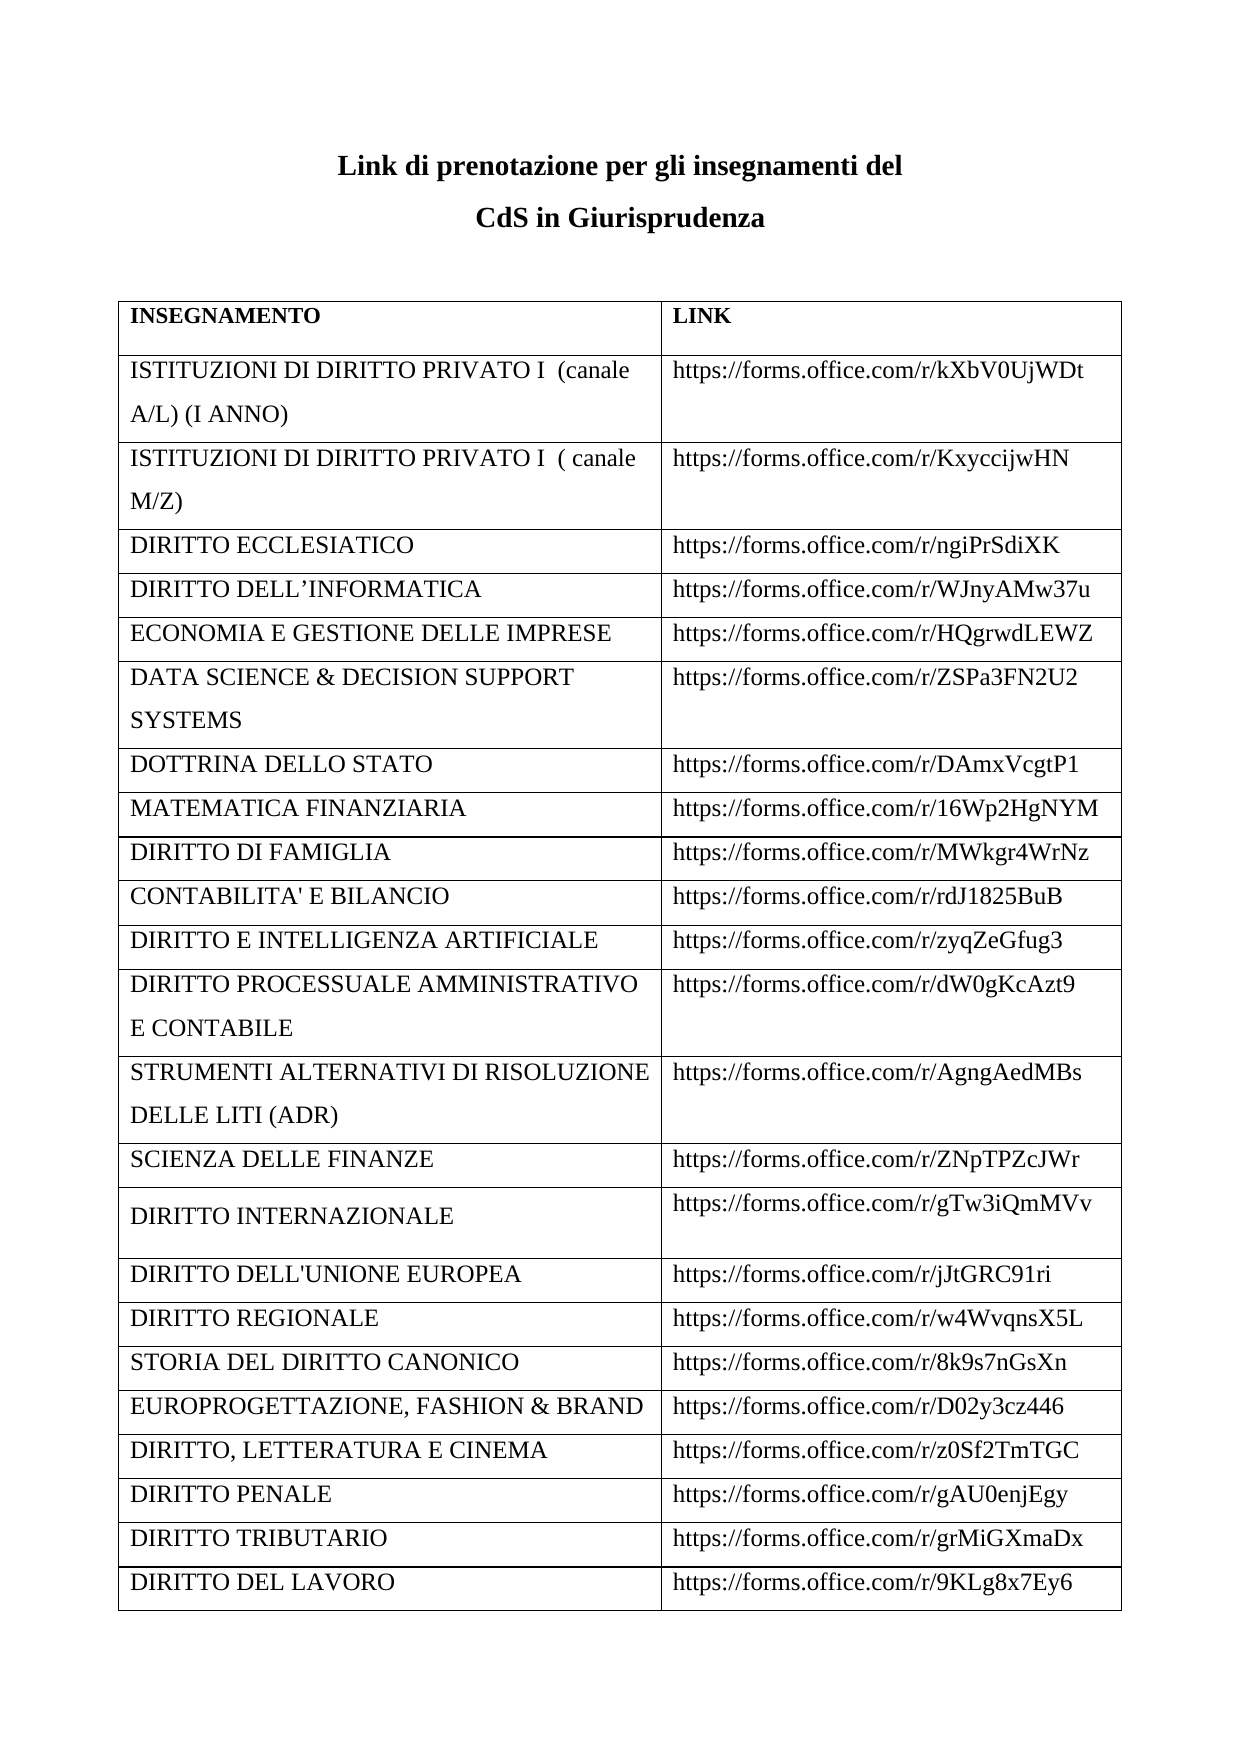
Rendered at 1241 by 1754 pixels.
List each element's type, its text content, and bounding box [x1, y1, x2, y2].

table_cell https://forms.office.com/r/ngiPrSdiXK [662, 530, 1121, 573]
table_cell DATA SCIENCE & DECISION SUPPORT SYSTEMS [119, 662, 661, 748]
table_cell https://forms.office.com/r/gTw3iQmMVv [662, 1188, 1121, 1258]
table_cell https://forms.office.com/r/kXbV0UjWDt [662, 356, 1121, 442]
table_cell https://forms.office.com/r/AgngAedMBs [662, 1057, 1121, 1143]
table_cell https://forms.office.com/r/MWkgr4WrNz [662, 838, 1121, 880]
table_cell DIRITTO PROCESSUALE AMMINISTRATIVO E CONTABILE [119, 970, 661, 1056]
table_cell https://forms.office.com/r/rdJ1825BuB [662, 881, 1121, 924]
table_cell EUROPROGETTAZIONE, FASHION & BRAND [119, 1391, 661, 1434]
table_cell DIRITTO DI FAMIGLIA [119, 838, 661, 880]
table_cell DIRITTO DELL’INFORMATICA [119, 574, 661, 617]
table_cell DIRITTO INTERNAZIONALE [119, 1188, 661, 1258]
table_cell STRUMENTI ALTERNATIVI DI RISOLUZIONE DELLE LITI (ADR) [119, 1057, 661, 1143]
table_cell https://forms.office.com/r/gAU0enjEgy [662, 1479, 1121, 1522]
table_cell https://forms.office.com/r/DAmxVcgtP1 [662, 749, 1121, 792]
table_cell DIRITTO E INTELLIGENZA ARTIFICIALE [119, 926, 661, 968]
table_cell SCIENZA DELLE FINANZE [119, 1144, 661, 1187]
table_cell ISTITUZIONI DI DIRITTO PRIVATO I ( canale M/Z) [119, 443, 661, 529]
table_cell MATEMATICA FINANZIARIA [119, 793, 661, 836]
table_cell DIRITTO TRIBUTARIO [119, 1523, 661, 1566]
table_cell DOTTRINA DELLO STATO [119, 749, 661, 792]
table_cell DIRITTO, LETTERATURA E CINEMA [119, 1435, 661, 1478]
text Link di prenotazione per gli insegnamenti del [118, 148, 1122, 181]
table_cell https://forms.office.com/r/jJtGRC91ri [662, 1259, 1121, 1302]
table_cell https://forms.office.com/r/w4WvqnsX5L [662, 1303, 1121, 1346]
table_cell https://forms.office.com/r/z0Sf2TmTGC [662, 1435, 1121, 1478]
table_cell https://forms.office.com/r/zyqZeGfug3 [662, 926, 1121, 968]
table_cell ECONOMIA E GESTIONE DELLE IMPRESE [119, 618, 661, 661]
table_header INSEGNAMENTO [119, 302, 661, 354]
table_cell DIRITTO DELL'UNIONE EUROPEA [119, 1259, 661, 1302]
table_cell DIRITTO PENALE [119, 1479, 661, 1522]
table_cell DIRITTO ECCLESIATICO [119, 530, 661, 573]
table_cell DIRITTO REGIONALE [119, 1303, 661, 1346]
table_cell CONTABILITA' E BILANCIO [119, 881, 661, 924]
table_cell https://forms.office.com/r/16Wp2HgNYM [662, 793, 1121, 836]
table_cell https://forms.office.com/r/HQgrwdLEWZ [662, 618, 1121, 661]
table_cell https://forms.office.com/r/grMiGXmaDx [662, 1523, 1121, 1566]
table_cell https://forms.office.com/r/ZNpTPZcJWr [662, 1144, 1121, 1187]
table_cell https://forms.office.com/r/8k9s7nGsXn [662, 1347, 1121, 1390]
table_header LINK [662, 302, 1121, 354]
table_cell https://forms.office.com/r/KxyccijwHN [662, 443, 1121, 529]
table_cell https://forms.office.com/r/D02y3cz446 [662, 1391, 1121, 1434]
table_cell https://forms.office.com/r/ZSPa3FN2U2 [662, 662, 1121, 748]
table_cell https://forms.office.com/r/9KLg8x7Ey6 [662, 1568, 1121, 1610]
table_cell ISTITUZIONI DI DIRITTO PRIVATO I (canale A/L) (I ANNO) [119, 356, 661, 442]
text CdS in Giurisprudenza [118, 200, 1122, 234]
table_cell STORIA DEL DIRITTO CANONICO [119, 1347, 661, 1390]
table_cell DIRITTO DEL LAVORO [119, 1568, 661, 1610]
table_cell https://forms.office.com/r/WJnyAMw37u [662, 574, 1121, 617]
table_cell https://forms.office.com/r/dW0gKcAzt9 [662, 970, 1121, 1056]
